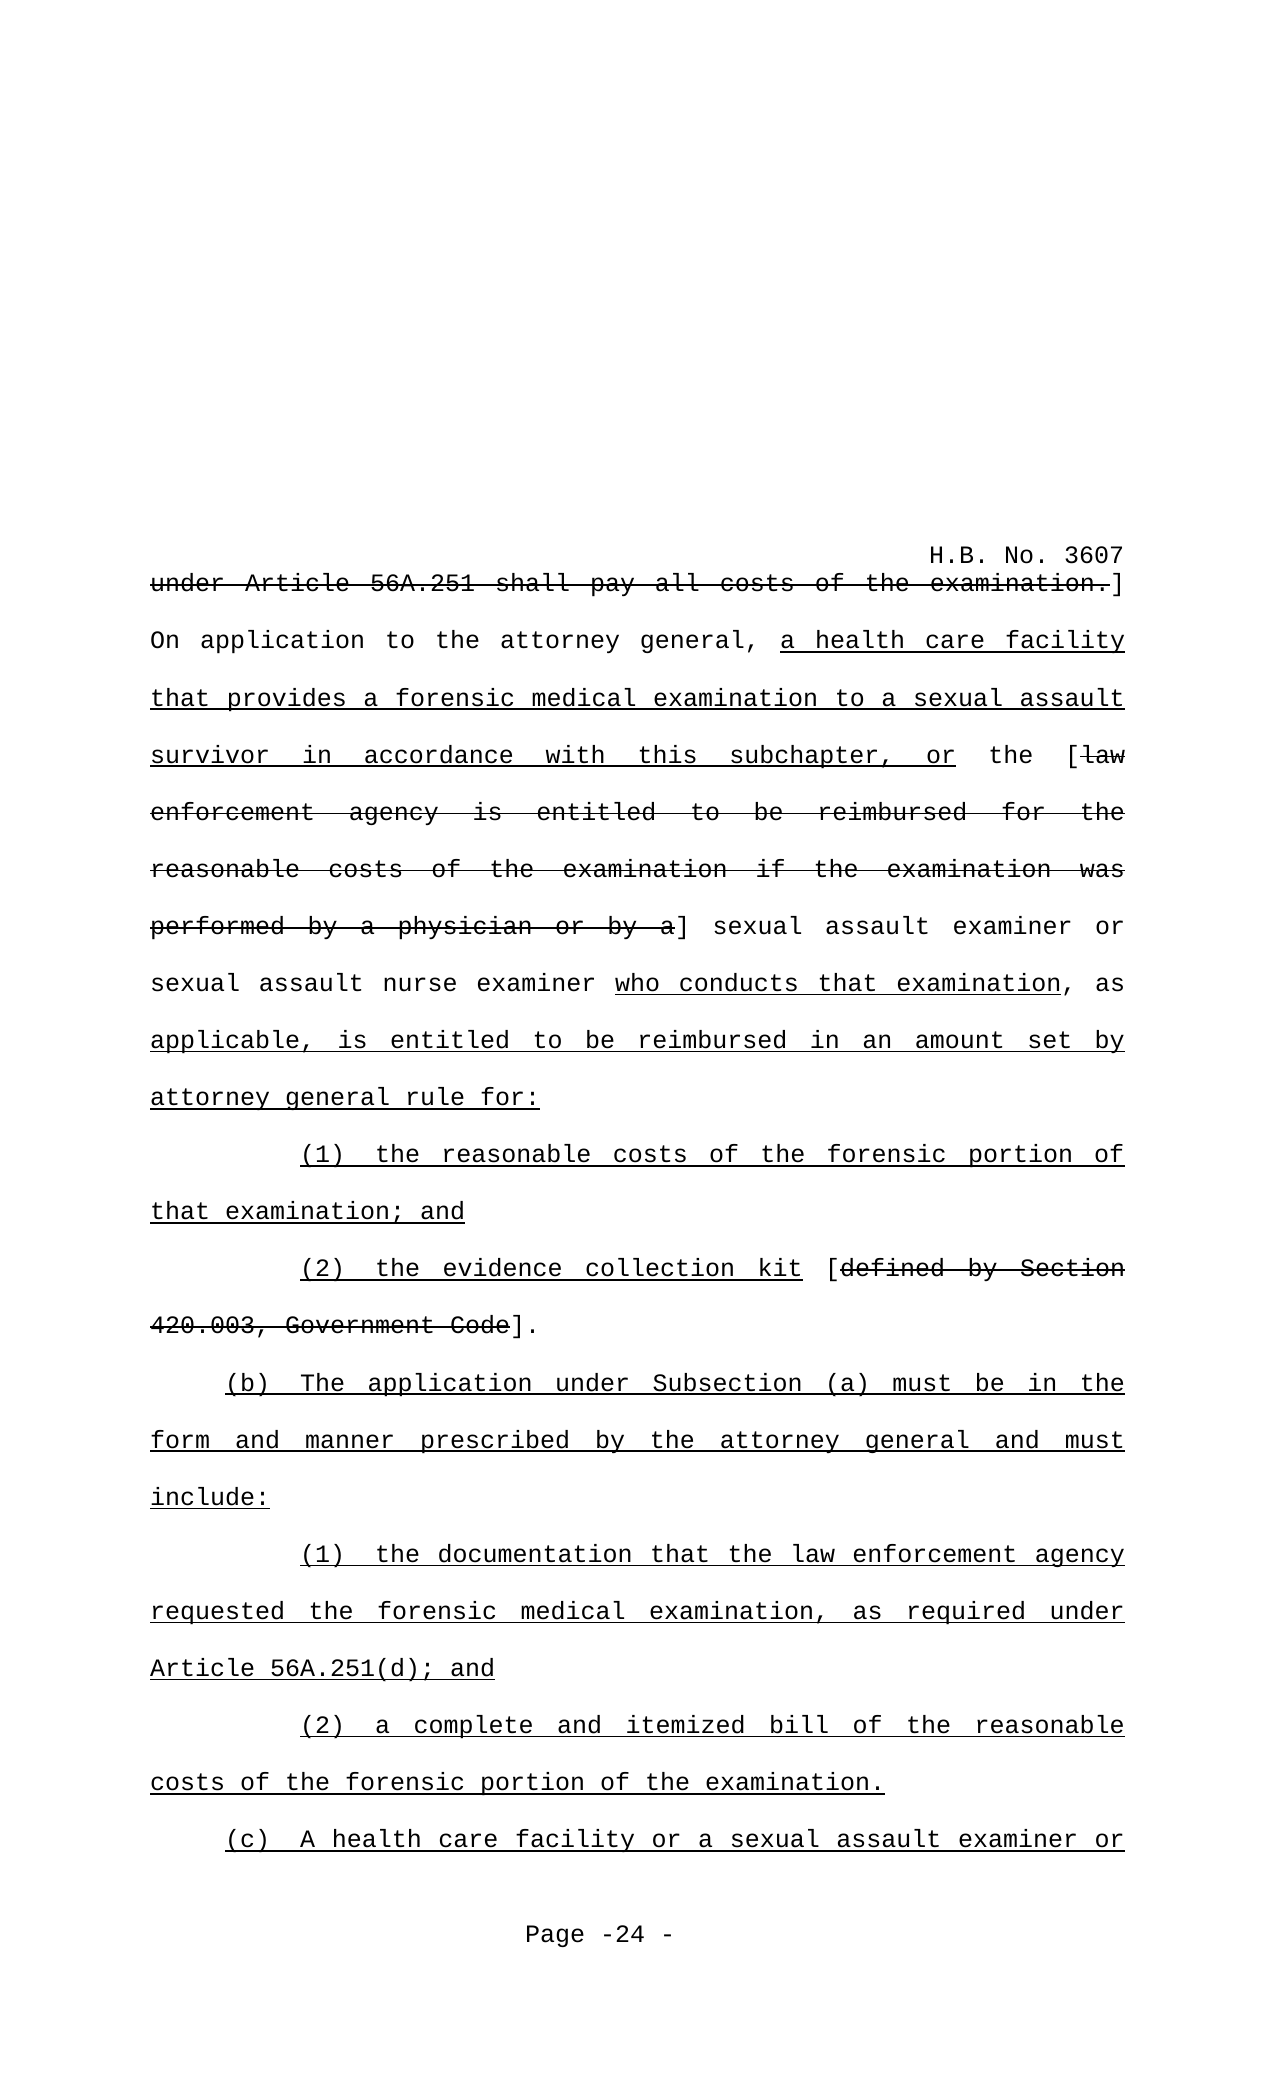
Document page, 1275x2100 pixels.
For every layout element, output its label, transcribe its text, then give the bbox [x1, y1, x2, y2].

text (1) the documentation that the law enforcement agency requested the forensic medical examination, as required under Article 56A.251(d); and [150, 1541, 1125, 1622]
text (2) a complete and itemized bill of the reasonable costs of the forensic portion of the examination. [150, 1712, 1125, 1798]
text (1) the reasonable costs of the forensic portion of that examination; and [150, 1142, 1125, 1227]
text (b) The application under Subsection (a) must be in the form and manner prescribed by the attorney general and must include: [150, 1452, 1125, 1513]
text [150, 1827, 1125, 1855]
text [150, 571, 1125, 708]
text (b) The application under Subsection (a) must be in the form and manner prescribed by the attorney general and must include: [150, 1370, 1125, 1450]
text (2) the evidence collection kit [defined by Section 420.003, Government Code]. [150, 1256, 1125, 1341]
text (1) the documentation that the law enforcement agency requested the forensic medical examination, as required under Article 56A.251(d); and [150, 1623, 1125, 1684]
